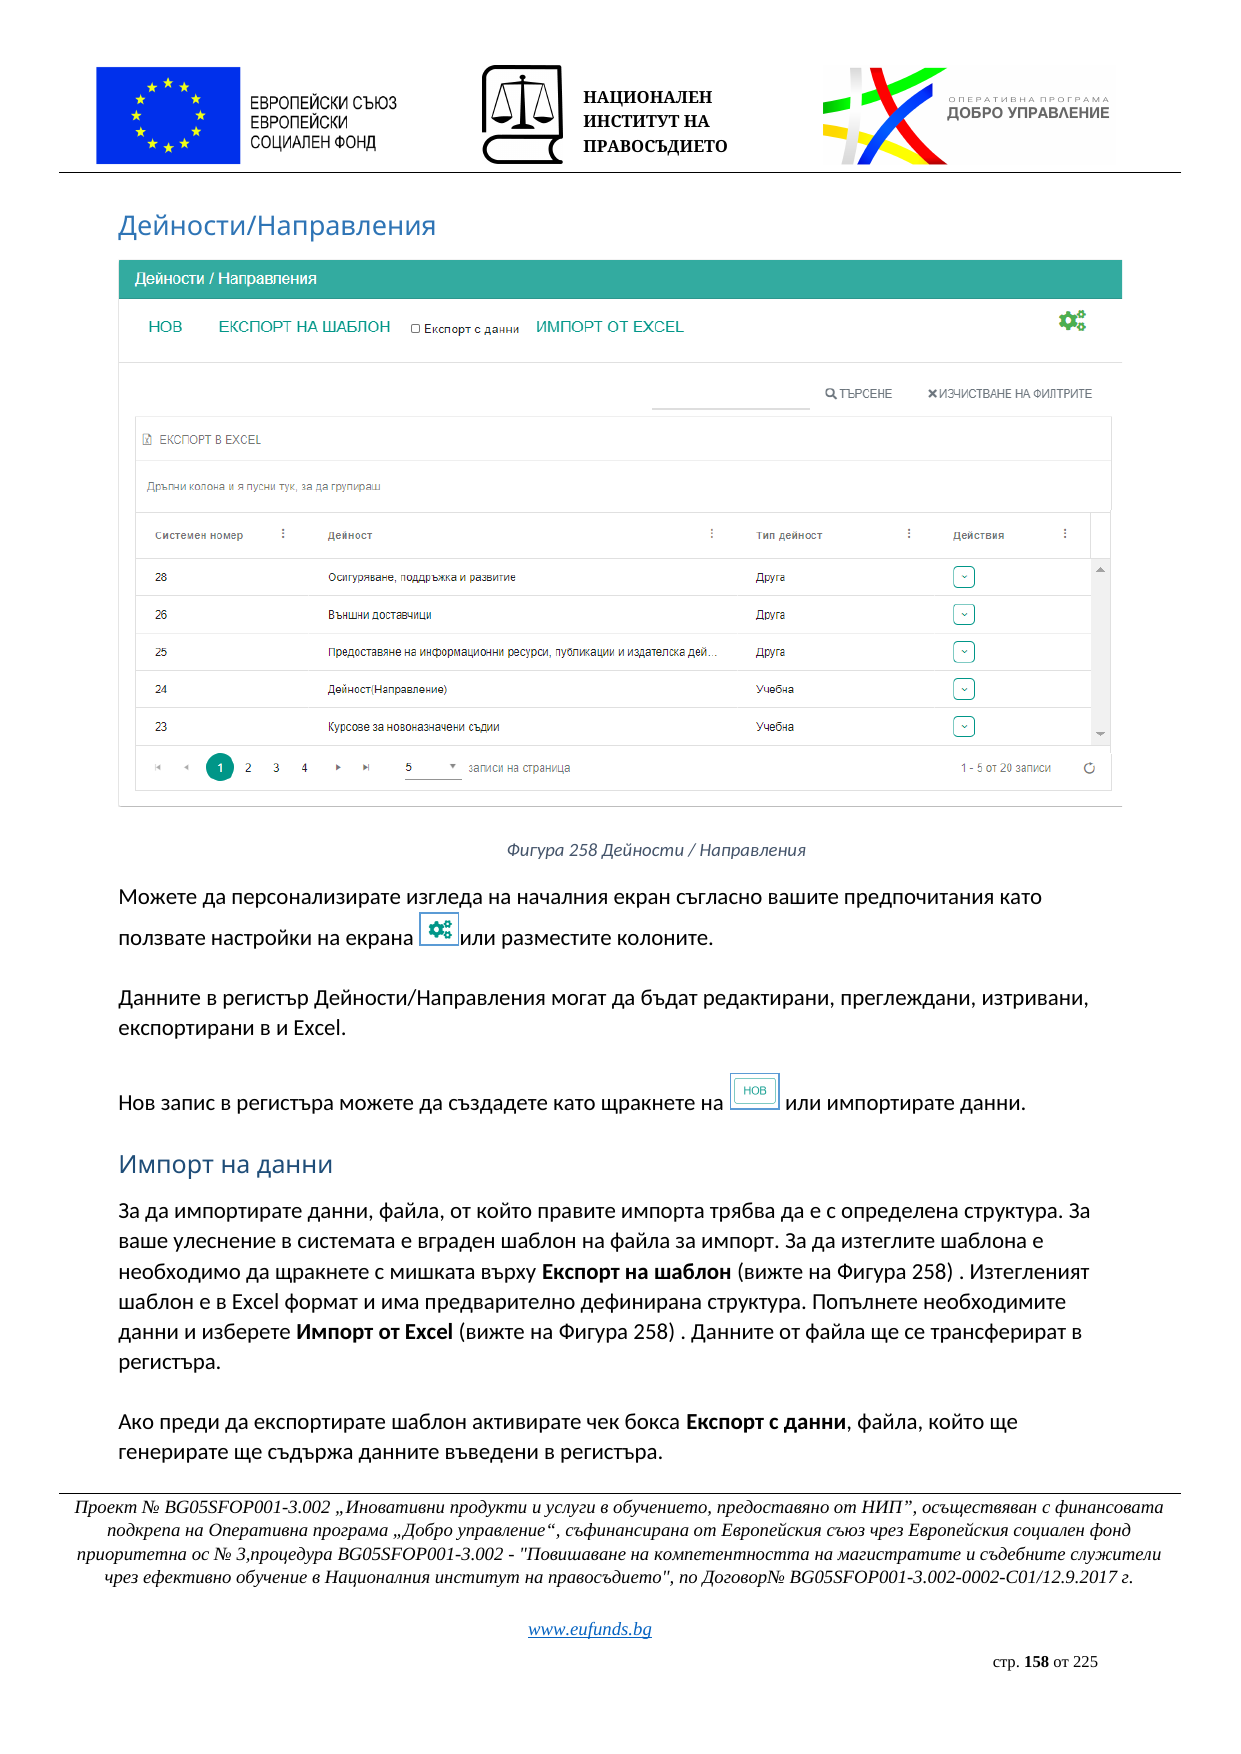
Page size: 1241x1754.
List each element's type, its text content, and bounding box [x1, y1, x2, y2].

text Нов запис в регистъра можете да създадете като щракнете на или импортирате данни. [118, 1072, 1122, 1116]
picture [482, 65, 563, 164]
picture [823, 65, 1116, 165]
picture [731, 1074, 778, 1108]
subtitle Импорт на данни [118, 1147, 1122, 1181]
picture [118, 259, 1123, 807]
picture [94, 65, 426, 165]
text За да импортирате данни, файла, от който правите импорта трябва да е с определена структура. За ваше улеснение в системата е вграден шаблон на файла за импорт. За да изтеглите шаблона е необходимо да щракнете с мишката върху Експорт на шаблон (вижте на Фигура 255) . Изтегленият шаблон е в Excel формат и има предварително дефинирана структура. Попълнете необходимите данни и изберете Импорт от Excel (вижте на Фигура 255) . Данните от файла ще се трансферират в регистъра. [118, 1196, 1122, 1375]
picture [421, 914, 458, 944]
text Данните в регистър Дейности/Направления могат да бъдат редактирани, преглеждани, изтривани, експортирани в и Excel. [118, 983, 1122, 1041]
text Можете да персонализирате изгледа на началния екран съгласно вашите предпочитания като ползвате настройки на екрана или разместите колоните. [118, 882, 1122, 952]
text Фигура 258 Дейности / Направления [118, 838, 1122, 861]
subtitle Дейности/Направления [118, 207, 1122, 244]
text Ако преди да експортирате шаблон активирате чек бокса Експорт с данни, файла, който ще генерирате ще съдържа данните въведени в регистъра. [118, 1407, 1122, 1465]
